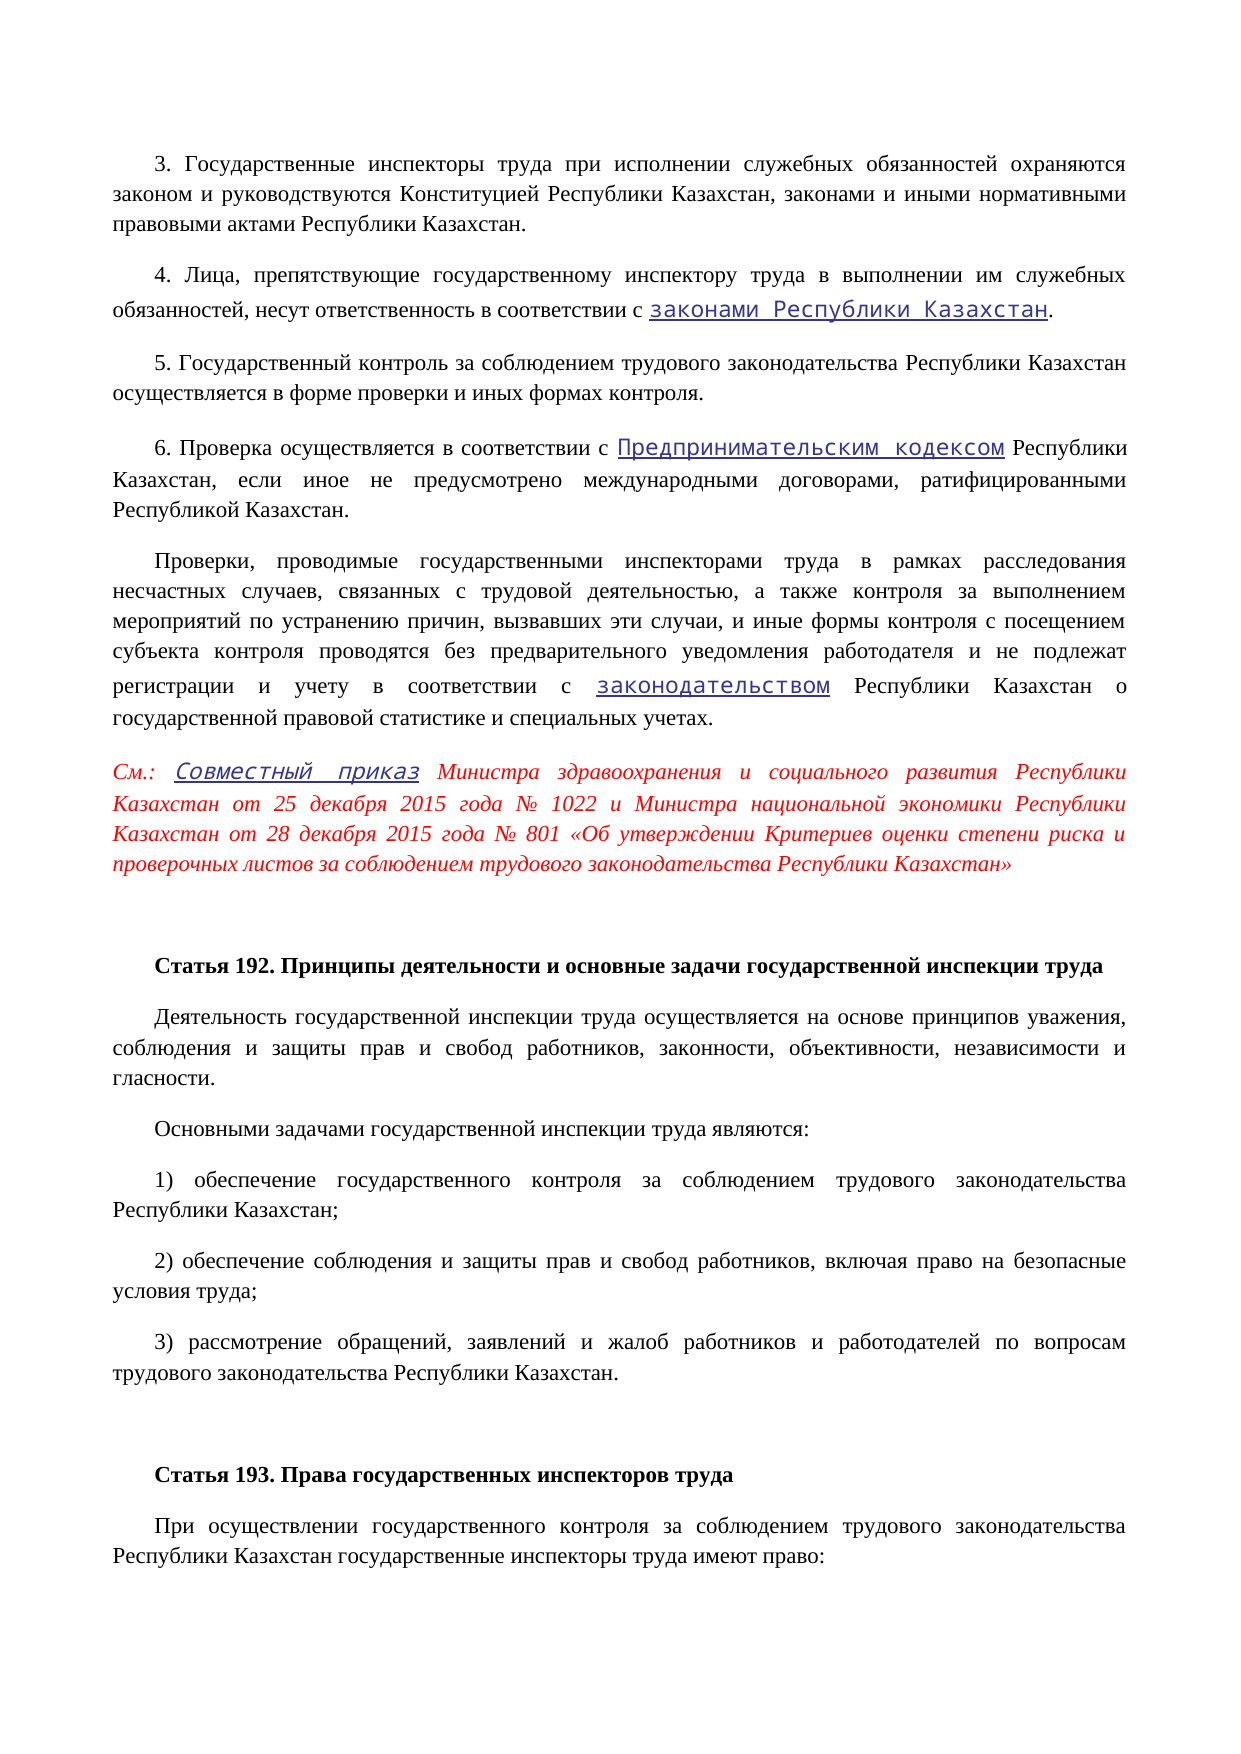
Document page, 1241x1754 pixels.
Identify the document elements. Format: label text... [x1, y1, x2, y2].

text При осуществлении государственного контроля за соблюдением трудового законодательства Республики Казахстан государственные инспекторы труда имеют право: [112, 1512, 1128, 1568]
text Проверки, проводимые государственными инспекторами труда в рамках расследования несчастных случаев, связанных с трудовой деятельностью, а также контроля за выполнением мероприятий по устранению причин, вызвавших эти случаи, и иные формы контроля с посещением субъекта контроля проводятся без предварительного уведомления работодателя и не подлежат регистрации и учету в соответствии с законодательством Республики Казахстан о государственной правовой статистике и специальных учетах. [112, 547, 1128, 730]
text Статья 192. Принципы деятельности и основные задачи государственной инспекции труда [154, 952, 1128, 979]
text 3. Государственные инспекторы труда при исполнении служебных обязанностей охраняются законом и руководствуются Конституцией Республики Казахстан, законами и иными нормативными правовыми актами Республики Казахстан. [112, 150, 1128, 237]
text См.: Совместный приказ Министра здравоохранения и социального развития Республики Казахстан от 25 декабря 2015 года № 1022 и Министра национальной экономики Республики Казахстан от 28 декабря 2015 года № 801 «Об утверждении Критериев оценки степени риска и проверочных листов за соблюдением трудового законодательства Республики Казахстан» [112, 755, 1128, 877]
text Деятельность государственной инспекции труда осуществляется на основе принципов уважения, соблюдения и защиты прав и свобод работников, законности, объективности, независимости и гласности. [112, 1003, 1128, 1090]
text 5. Государственный контроль за соблюдением трудового законодательства Республики Казахстан осуществляется в форме проверки и иных формах контроля. [112, 349, 1128, 406]
text 4. Лица, препятствующие государственному инспектору труда в выполнении им служебных обязанностей, несут ответственность в соответствии с законами Республики Казахстан. [112, 261, 1128, 324]
text Основными задачами государственной инспекции труда являются: [112, 1115, 1128, 1141]
text 1) обеспечение государственного контроля за соблюдением трудового законодательства Республики Казахстан; [112, 1166, 1128, 1222]
text 6. Проверка осуществляется в соответствии с Предпринимательским кодексом Республики Казахстан, если иное не предусмотрено международными договорами, ратифицированными Республикой Казахстан. [112, 431, 1128, 522]
text Статья 193. Права государственных инспекторов труда [154, 1461, 1128, 1487]
text 2) обеспечение соблюдения и защиты прав и свобод работников, включая право на безопасные условия труда; [112, 1247, 1128, 1304]
text 3) рассмотрение обращений, заявлений и жалоб работников и работодателей по вопросам трудового законодательства Республики Казахстан. [112, 1328, 1128, 1385]
